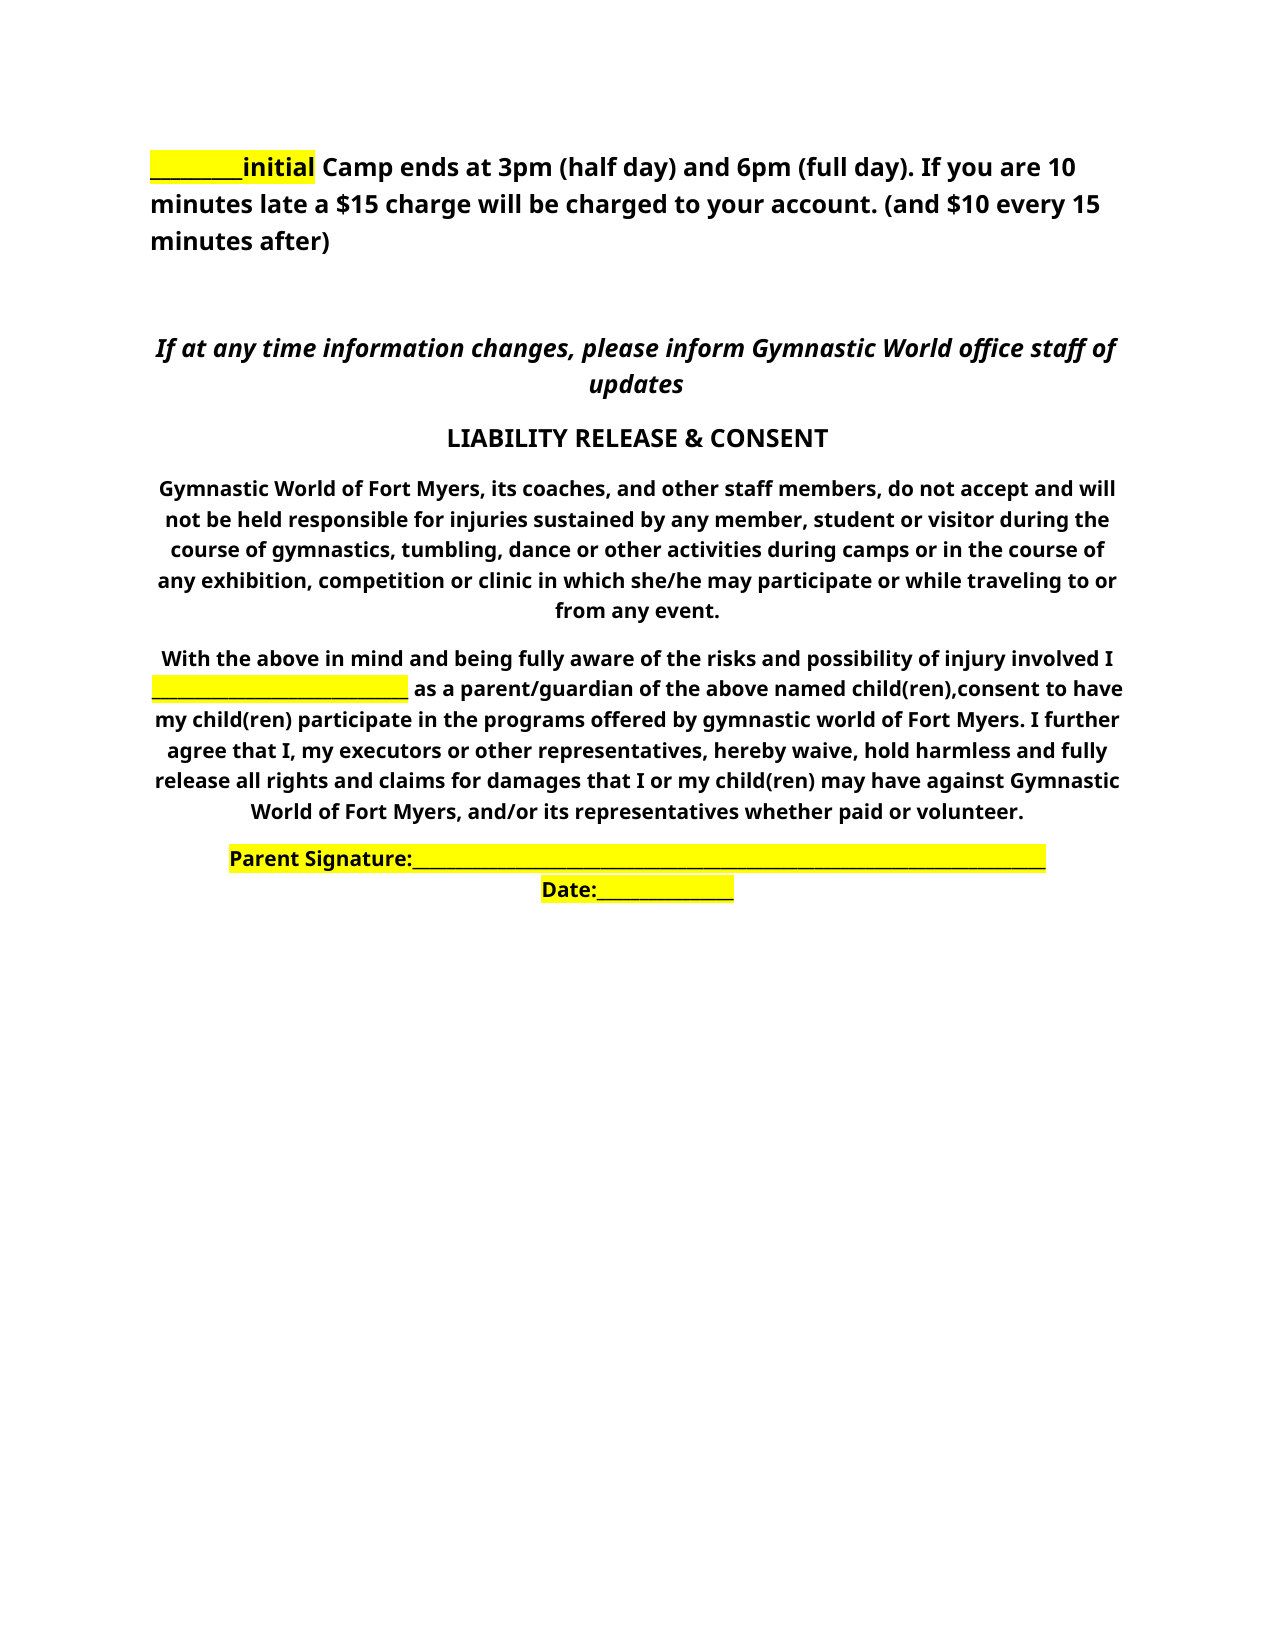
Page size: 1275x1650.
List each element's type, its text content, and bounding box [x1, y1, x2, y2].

text _________initial Camp ends at 3pm (half day) and 6pm (full day). If you are 10 minutes late a $15 charge will be charged to your account. (and $10 every 15 minutes after) [150, 150, 1125, 258]
text With the above in mind and being fully aware of the risks and possibility of injury involved I ______________________________ as a parent/guardian of the above named child(ren),consent to have my child(ren) participate in the programs offered by gymnastic world of Fort Myers. I further agree that I, my executors or other representatives, hereby waive, hold harmless and fully release all rights and claims for damages that I or my child(ren) may have against Gymnastic World of Fort Myers, and/or its representatives whether paid or volunteer. [150, 644, 1125, 825]
text LIABILITY RELEASE & CONSENT [150, 421, 1125, 455]
text Gymnastic World of Fort Myers, its coaches, and other staff members, do not accept and will not be held responsible for injuries sustained by any member, student or visitor during the course of gymnastics, tumbling, dance or other activities during camps or in the course of any exhibition, competition or clinic in which she/he may participate or while traveling to or from any event. [150, 474, 1125, 625]
text Parent Signature:__________________________________________________________________________ Date:________________ [150, 844, 1125, 903]
text If at any time information changes, please inform Gymnastic World office staff of updates [150, 330, 1125, 401]
